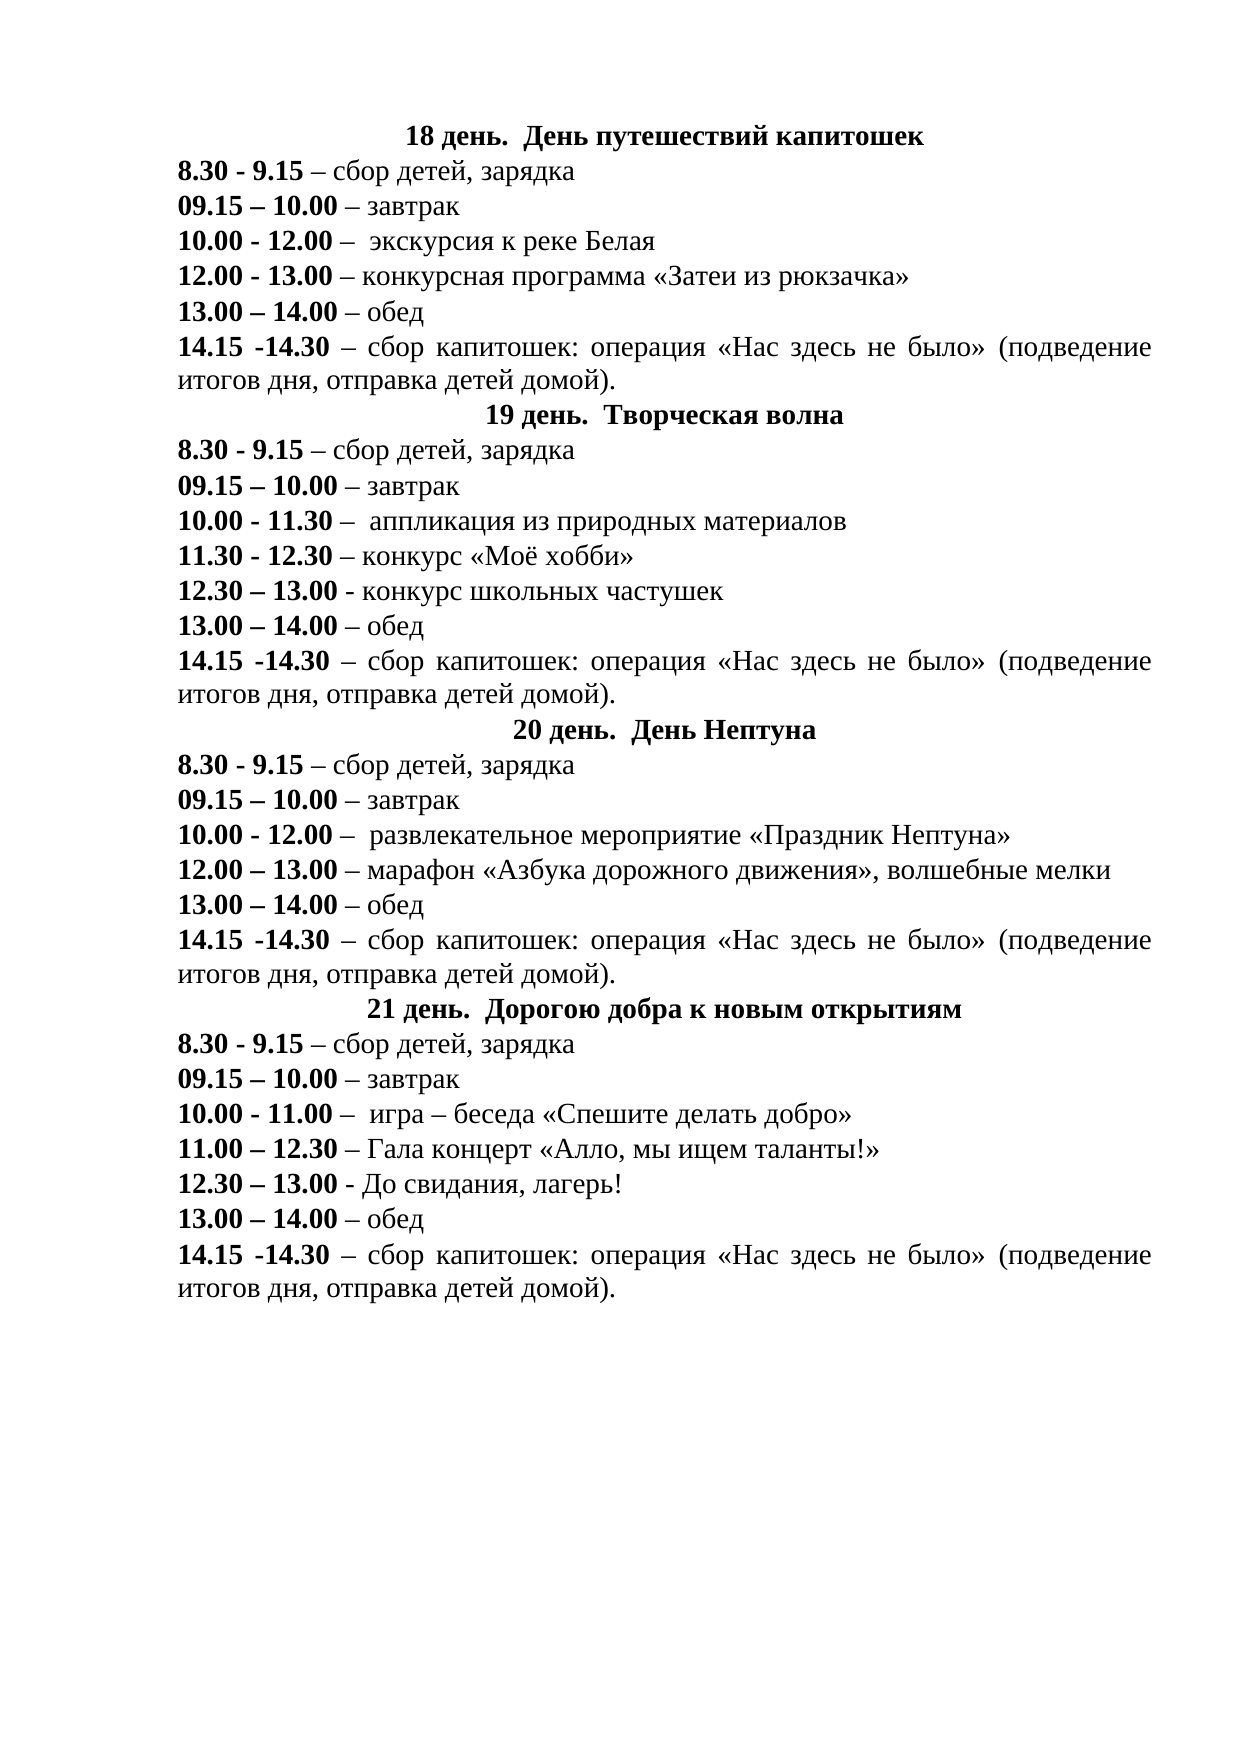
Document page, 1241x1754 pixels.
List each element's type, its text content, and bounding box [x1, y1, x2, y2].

text 13.00 – 14.00 – обед [177, 294, 1152, 327]
text 12.30 – 13.00 - конкурс школьных частушек [177, 573, 1152, 606]
text 21 день. Дорогою добра к новым открытиям [177, 991, 1152, 1024]
text 8.30 - 9.15 – сбор детей, зарядка [177, 153, 1152, 187]
text 8.30 - 9.15 – сбор детей, зарядка [177, 747, 1152, 780]
text 13.00 – 14.00 – обед [177, 1202, 1152, 1235]
text 20 день. День Нептуна [177, 712, 1152, 745]
text 10.00 - 11.00 – игра – беседа «Спешите делать добро» [177, 1096, 1152, 1130]
text 14.15 -14.30 – сбор капитошек: операция «Нас здесь не было» (подведение итогов дня, отправка детей домой). [177, 329, 1152, 396]
text 09.15 – 10.00 – завтрак [177, 782, 1152, 816]
text 18 день. День путешествий капитошек [177, 118, 1152, 152]
text 10.00 - 12.00 – экскурсия к реке Белая [177, 223, 1152, 257]
text 13.00 – 14.00 – обед [177, 887, 1152, 921]
text 10.00 - 12.00 – развлекательное мероприятие «Праздник Нептуна» [177, 817, 1152, 851]
text 13.00 – 14.00 – обед [177, 608, 1152, 642]
text 19 день. Творческая волна [177, 397, 1152, 431]
text 12.30 – 13.00 - До свидания, лагерь! [177, 1167, 1152, 1200]
text 09.15 – 10.00 – завтрак [177, 188, 1152, 222]
text 09.15 – 10.00 – завтрак [177, 468, 1152, 501]
text 12.00 – 13.00 – марафон «Азбука дорожного движения», волшебные мелки [177, 852, 1152, 886]
text 09.15 – 10.00 – завтрак [177, 1061, 1152, 1095]
text 10.00 - 11.30 – аппликация из природных материалов [177, 503, 1152, 536]
text 14.15 -14.30 – сбор капитошек: операция «Нас здесь не было» (подведение итогов дня, отправка детей домой). [177, 922, 1152, 989]
text 11.30 - 12.30 – конкурс «Моё хобби» [177, 538, 1152, 571]
text 11.00 – 12.30 – Гала концерт «Алло, мы ищем таланты!» [177, 1131, 1152, 1165]
text 14.15 -14.30 – сбор капитошек: операция «Нас здесь не было» (подведение итогов дня, отправка детей домой). [177, 1237, 1152, 1304]
text 8.30 - 9.15 – сбор детей, зарядка [177, 1026, 1152, 1060]
text 12.00 - 13.00 – конкурсная программа «Затеи из рюкзачка» [177, 258, 1152, 292]
text 8.30 - 9.15 – сбор детей, зарядка [177, 432, 1152, 466]
text 14.15 -14.30 – сбор капитошек: операция «Нас здесь не было» (подведение итогов дня, отправка детей домой). [177, 643, 1152, 710]
